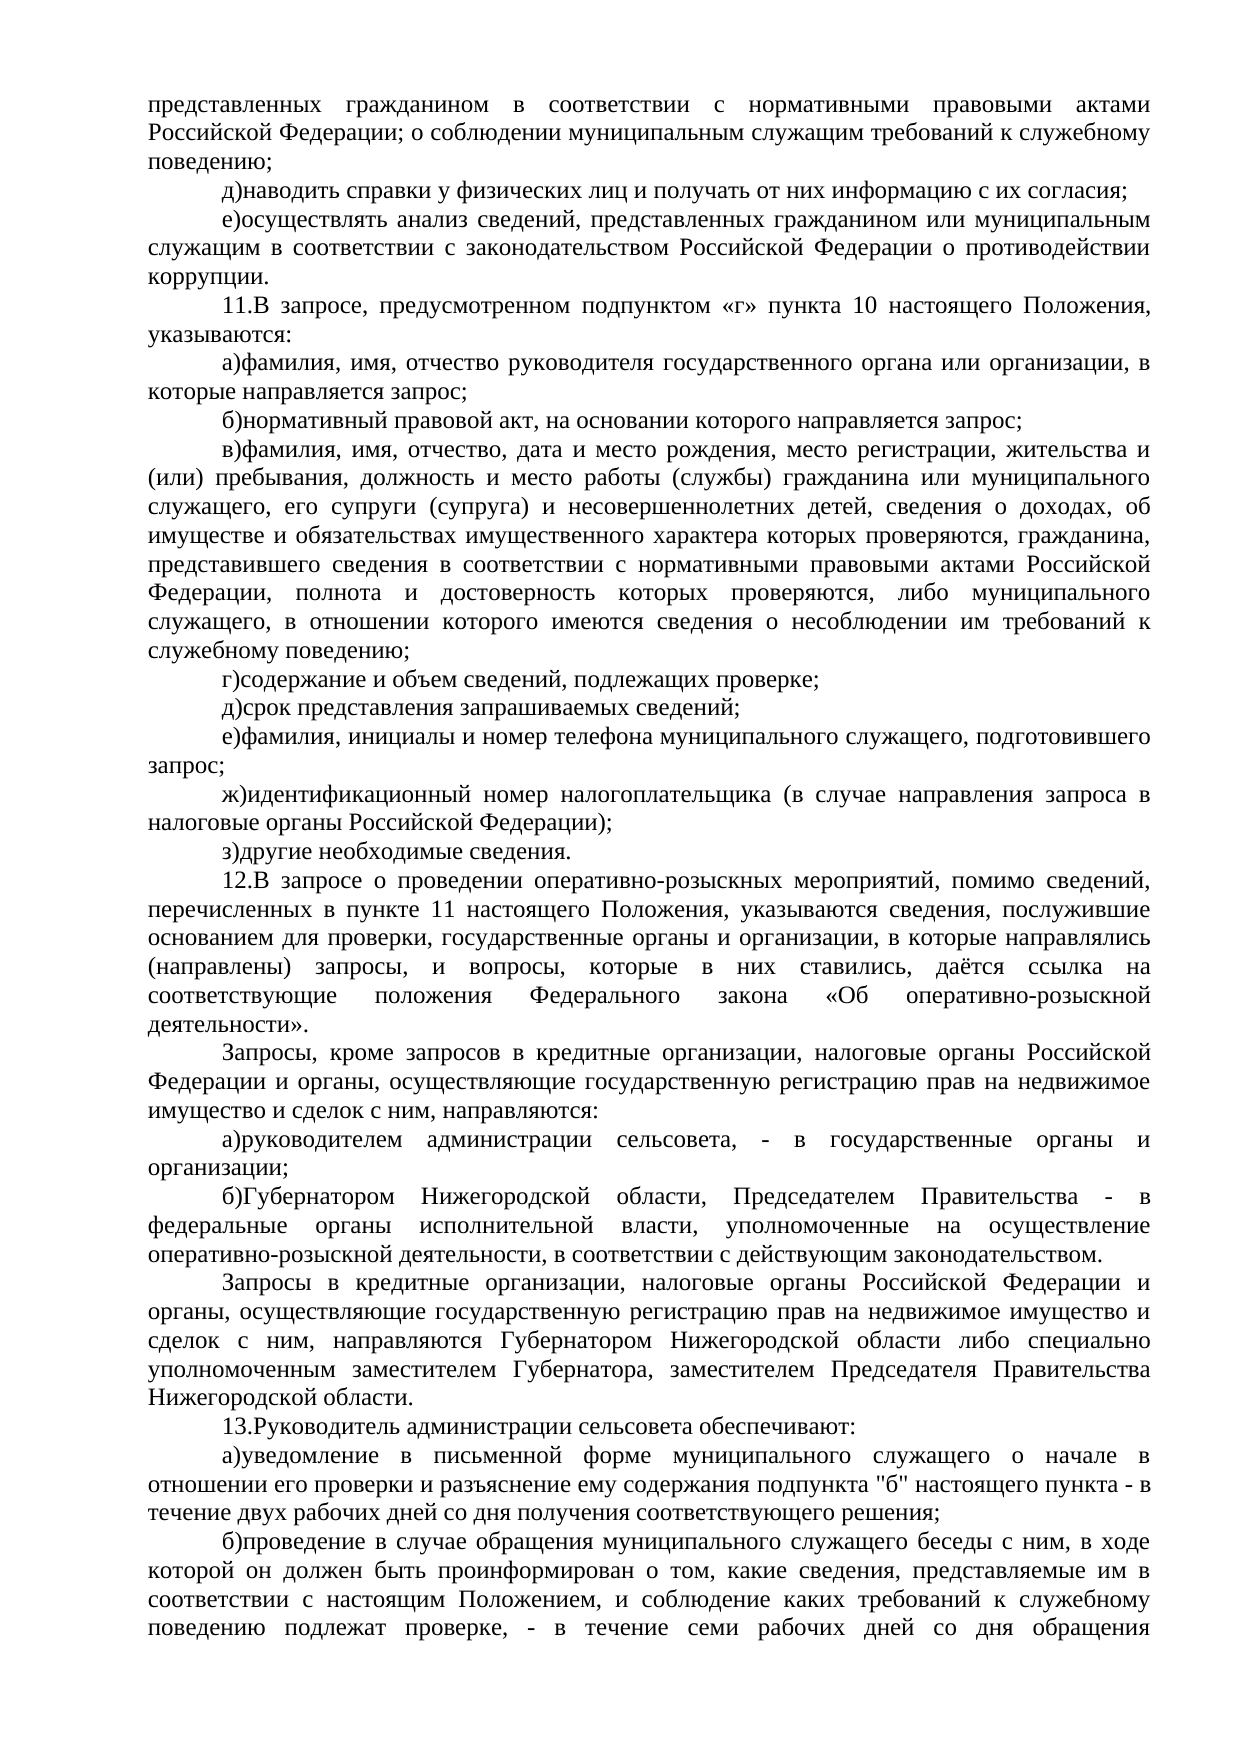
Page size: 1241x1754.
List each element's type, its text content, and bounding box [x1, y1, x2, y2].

text а)фамилия, имя, отчество руководителя государственного органа или организации, в которые направляется запрос; [148, 347, 1152, 405]
text з)другие необходимые сведения. [148, 836, 1152, 865]
text г)содержание и объем сведений, подлежащих проверке; [148, 664, 1152, 692]
text Запросы в кредитные организации, налоговые органы Российской Федерации и органы, осуществляющие государственную регистрацию прав на недвижимое имущество и сделок с ним, направляются Губернатором Нижегородской области либо специально уполномоченным заместителем Губернатора, заместителем Председателя Правительства Нижегородской области. [148, 1267, 1152, 1411]
text Запросы, кроме запросов в кредитные организации, налоговые органы Российской Федерации и органы, осуществляющие государственную регистрацию прав на недвижимое имущество и сделок с ним, направляются: [148, 1037, 1152, 1124]
text д)наводить справки у физических лиц и получать от них информацию с их согласия; [148, 175, 1152, 204]
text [148, 1526, 1152, 1641]
text 12.В запросе о проведении оперативно-розыскных мероприятий, помимо сведений, перечисленных в пункте 11 настоящего Положения, указываются сведения, послужившие основанием для проверки, государственные органы и организации, в которые направлялись (направлены) запросы, и вопросы, которые в них ставились, даётся ссылка на соответствующие положения Федерального закона «Об оперативно-розыскной деятельности». [148, 865, 1152, 1037]
text в)фамилия, имя, отчество, дата и место рождения, место регистрации, жительства и (или) пребывания, должность и место работы (службы) гражданина или муниципального служащего, его супруги (супруга) и несовершеннолетних детей, сведения о доходах, об имуществе и обязательствах имущественного характера которых проверяются, гражданина, представившего сведения в соответствии с нормативными правовыми актами Российской Федерации, полнота и достоверность которых проверяются, либо муниципального служащего, в отношении которого имеются сведения о несоблюдении им требований к служебному поведению; [148, 434, 1152, 664]
text е)фамилия, инициалы и номер телефона муниципального служащего, подготовившего запрос; [148, 721, 1152, 779]
text а)уведомление в письменной форме муниципального служащего о начале в отношении его проверки и разъяснение ему содержания подпункта "б" настоящего пункта - в течение двух рабочих дней со дня получения соответствующего решения; [148, 1440, 1152, 1526]
text а)руководителем администрации сельсовета, - в государственные органы и организации; [148, 1124, 1152, 1181]
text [148, 89, 1152, 175]
text 13.Руководитель администрации сельсовета обеспечивают: [148, 1411, 1152, 1440]
text 11.В запросе, предусмотренном подпунктом «г» пункта 10 настоящего Положения, указываются: [148, 290, 1152, 347]
text д)срок представления запрашиваемых сведений; [148, 692, 1152, 721]
text ж)идентификационный номер налогоплательщика (в случае направления запроса в налоговые органы Российской Федерации); [148, 779, 1152, 836]
text е)осуществлять анализ сведений, представленных гражданином или муниципальным служащим в соответствии с законодательством Российской Федерации о противодействии коррупции. [148, 204, 1152, 290]
text б)Губернатором Нижегородской области, Председателем Правительства - в федеральные органы исполнительной власти, уполномоченные на осуществление оперативно-розыскной деятельности, в соответствии с действующим законодательством. [148, 1181, 1152, 1267]
text б)нормативный правовой акт, на основании которого направляется запрос; [148, 405, 1152, 434]
